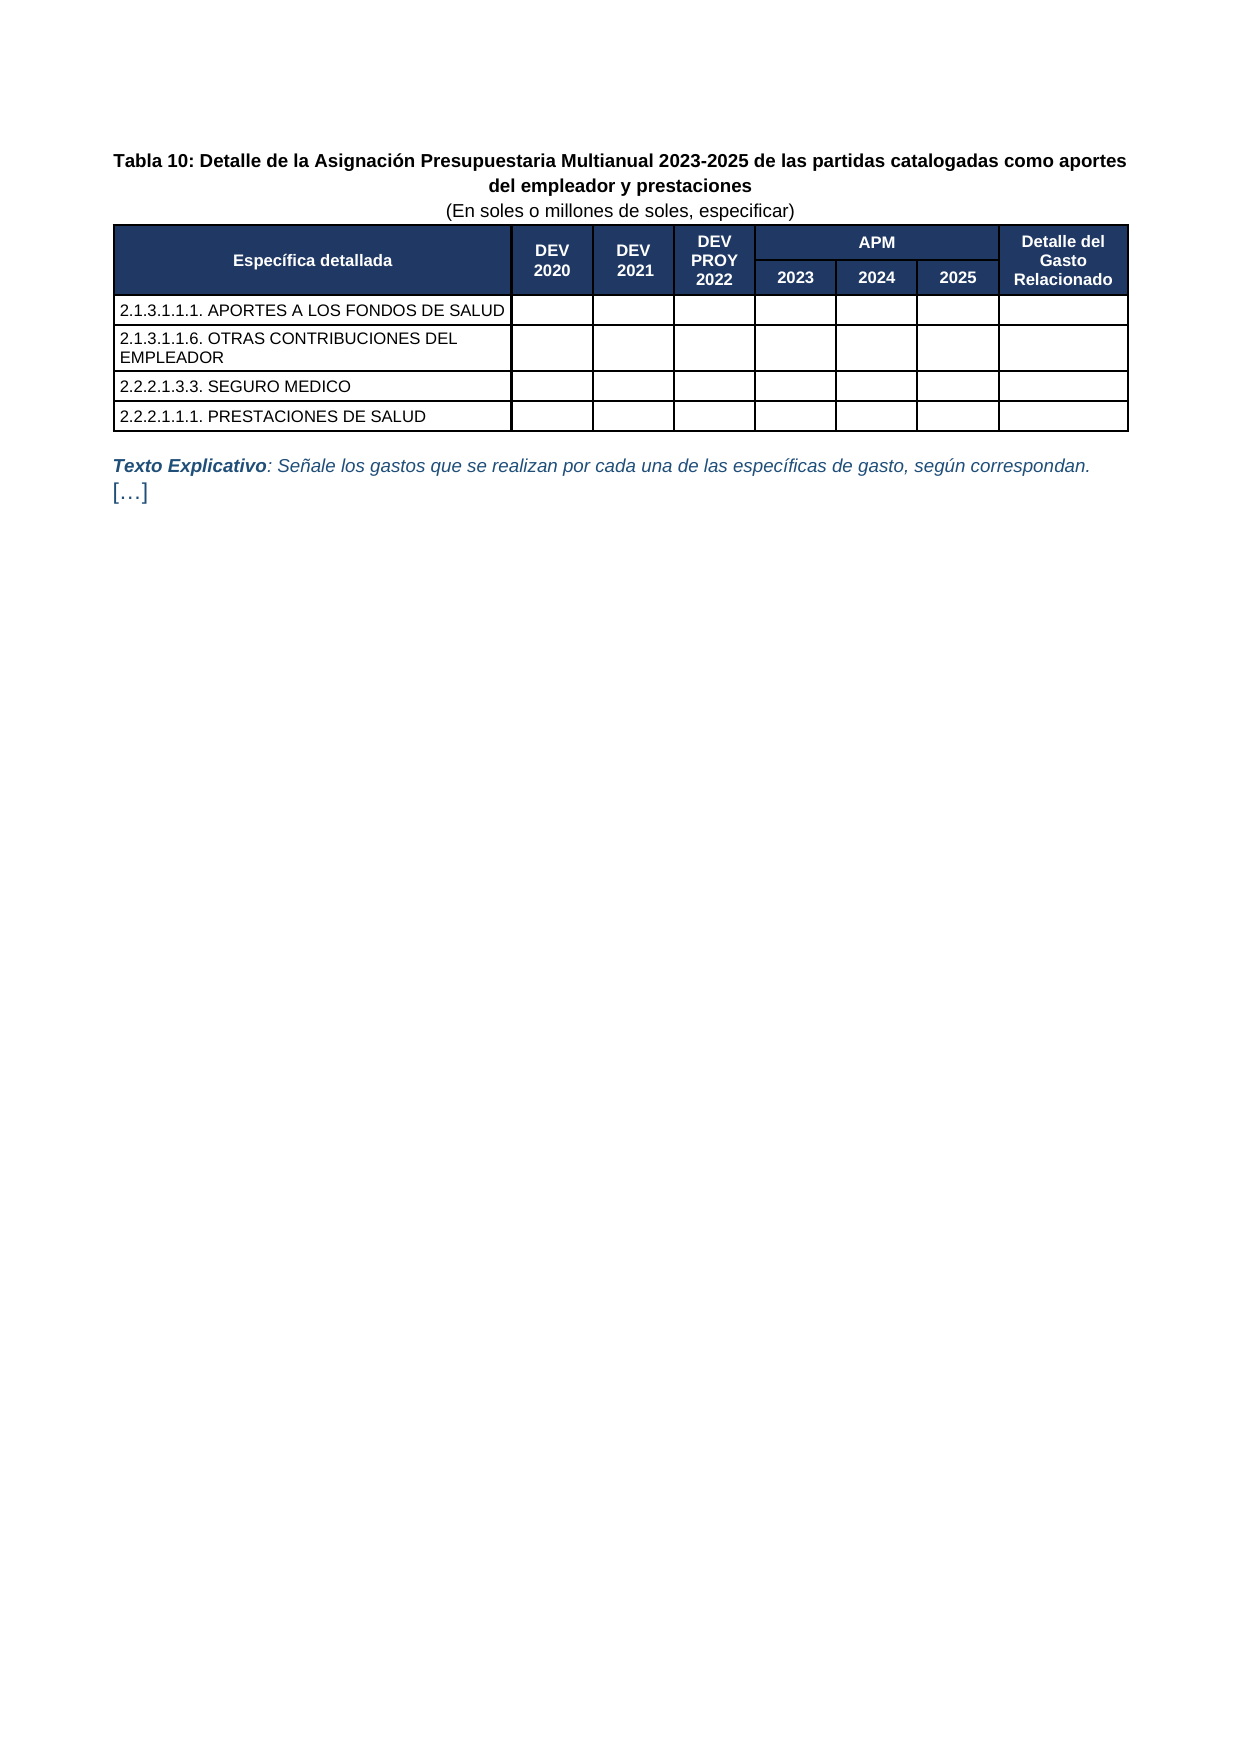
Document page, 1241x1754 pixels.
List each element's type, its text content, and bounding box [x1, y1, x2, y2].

table_cell [918, 372, 998, 400]
table_cell [837, 326, 916, 370]
table_cell [513, 296, 592, 324]
table_cell [675, 296, 754, 324]
table_cell [1000, 372, 1127, 400]
table_cell 2.2.2.1.1.1. PRESTACIONES DE SALUD [115, 402, 510, 430]
table_cell 2025 [918, 261, 998, 294]
table_cell 2024 [837, 261, 916, 294]
table_cell [1000, 326, 1127, 370]
table_cell [756, 402, 835, 430]
table_cell [756, 296, 835, 324]
table_cell [837, 402, 916, 430]
table_cell [594, 326, 673, 370]
table_cell [513, 326, 592, 370]
table_cell [513, 402, 592, 430]
table_cell [675, 326, 754, 370]
table_cell [918, 296, 998, 324]
table_cell [675, 402, 754, 430]
table_cell 2.2.2.1.3.3. SEGURO MEDICO [115, 372, 510, 400]
table_cell 2.1.3.1.1.1. APORTES A LOS FONDOS DE SALUD [115, 296, 510, 324]
table_cell [918, 326, 998, 370]
table_cell 2023 [756, 261, 835, 294]
table_cell [756, 372, 835, 400]
table_cell [918, 402, 998, 430]
table_header DEV 2021 [594, 226, 673, 294]
table_header APM [756, 226, 998, 259]
text Tabla 10: Detalle de la Asignación Presupuestaria Multianual 2023-2025 de las partidas catalogadas como aportes del empleador y prestaciones [112, 150, 1128, 196]
table_header Detalle del Gasto Relacionado [1000, 226, 1127, 294]
table_cell [594, 296, 673, 324]
table_cell [837, 296, 916, 324]
table_cell [1000, 402, 1127, 430]
table_cell [513, 372, 592, 400]
text […] [112, 478, 1128, 505]
table_header Específica detallada [115, 226, 510, 294]
table_cell [1000, 296, 1127, 324]
table_header DEV PROY 2022 [675, 226, 754, 294]
table_header DEV 2020 [513, 226, 592, 294]
text (En soles o millones de soles, especificar) [112, 199, 1128, 221]
table_cell 2.1.3.1.1.6. OTRAS CONTRIBUCIONES DEL EMPLEADOR [115, 326, 510, 370]
table_cell [594, 372, 673, 400]
table_cell [675, 372, 754, 400]
table_cell [837, 372, 916, 400]
table_cell [756, 326, 835, 370]
text Texto Explicativo: Señale los gastos que se realizan por cada una de las específicas de gasto, según correspondan. [112, 455, 1128, 477]
table_cell [594, 402, 673, 430]
